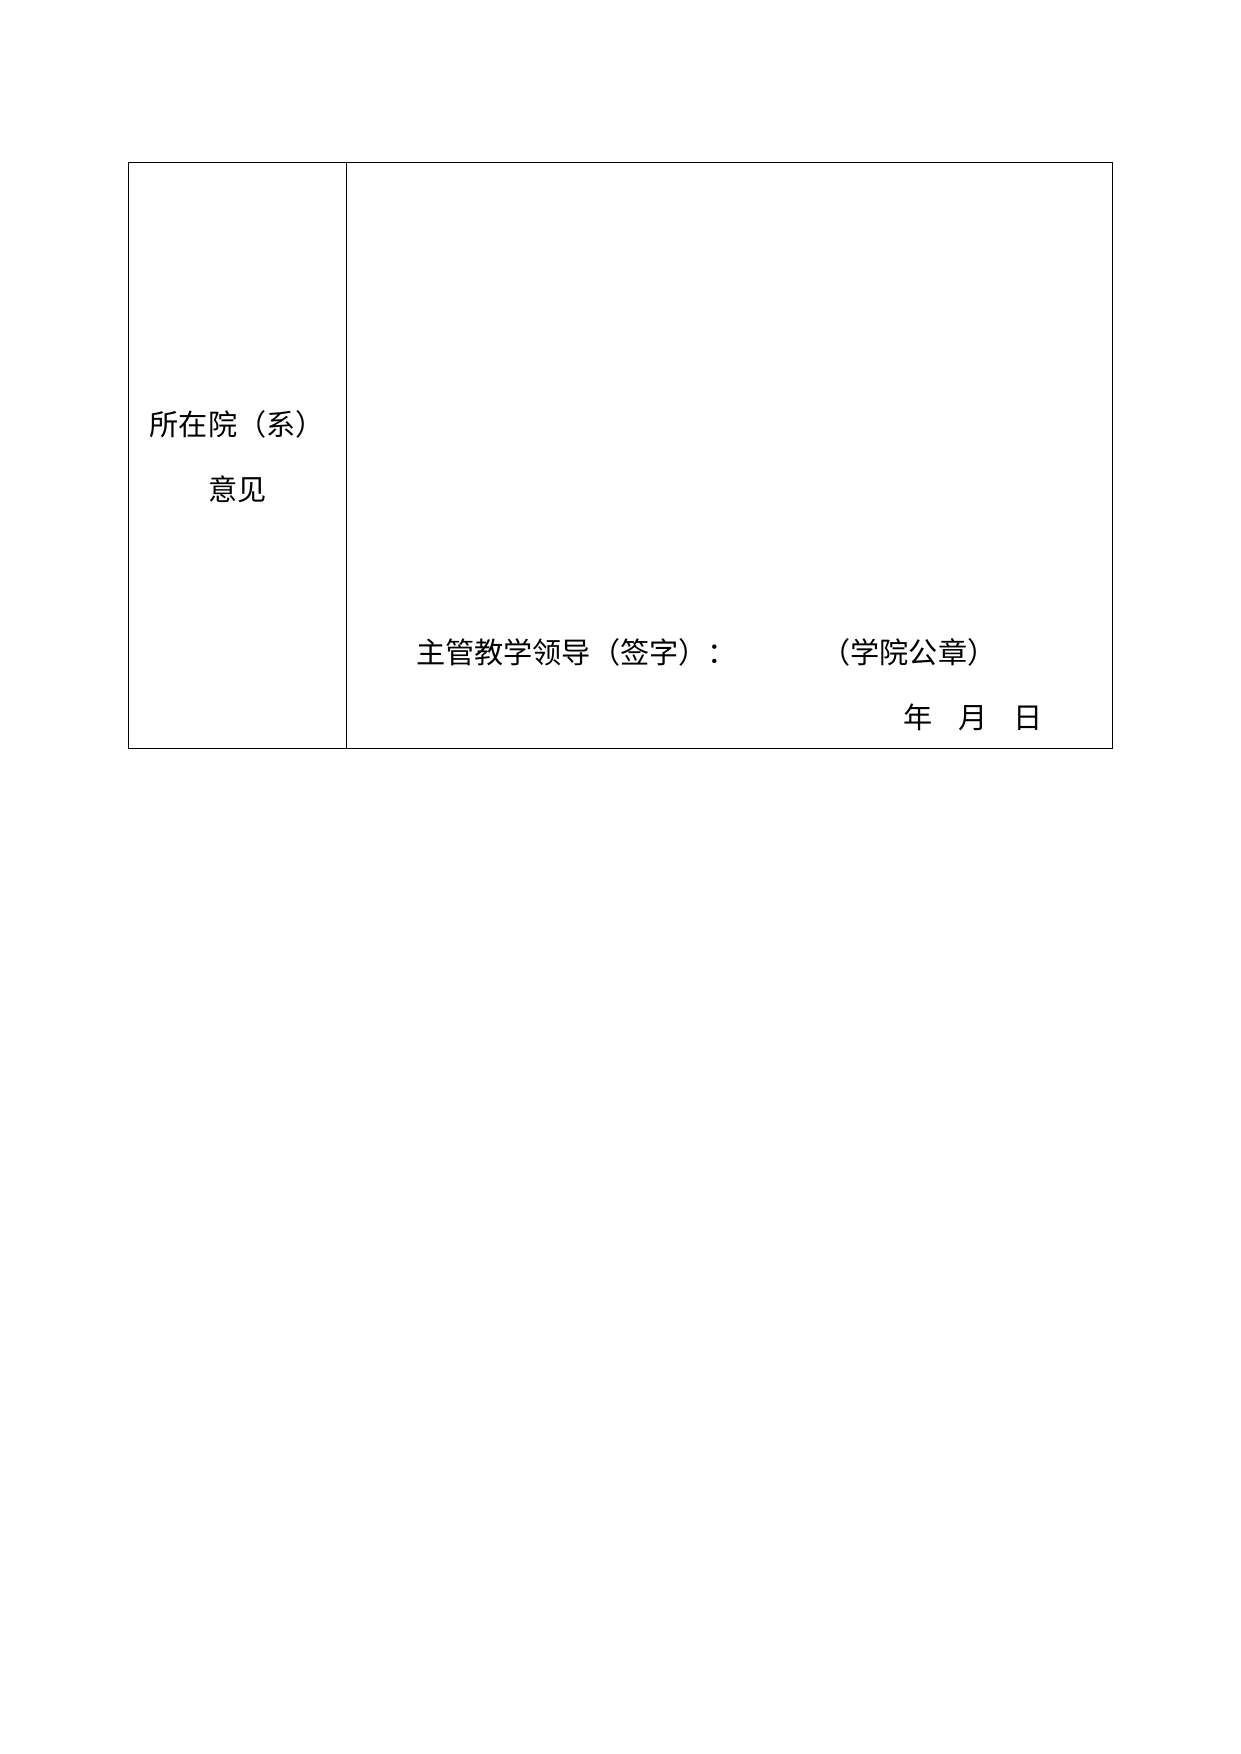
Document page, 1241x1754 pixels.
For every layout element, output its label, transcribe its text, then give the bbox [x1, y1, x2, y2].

table_cell 所在院（系）意见 [129, 163, 346, 748]
table_cell 主管教学领导（签字）： （学院公章） 年 月 日 [347, 163, 1112, 748]
